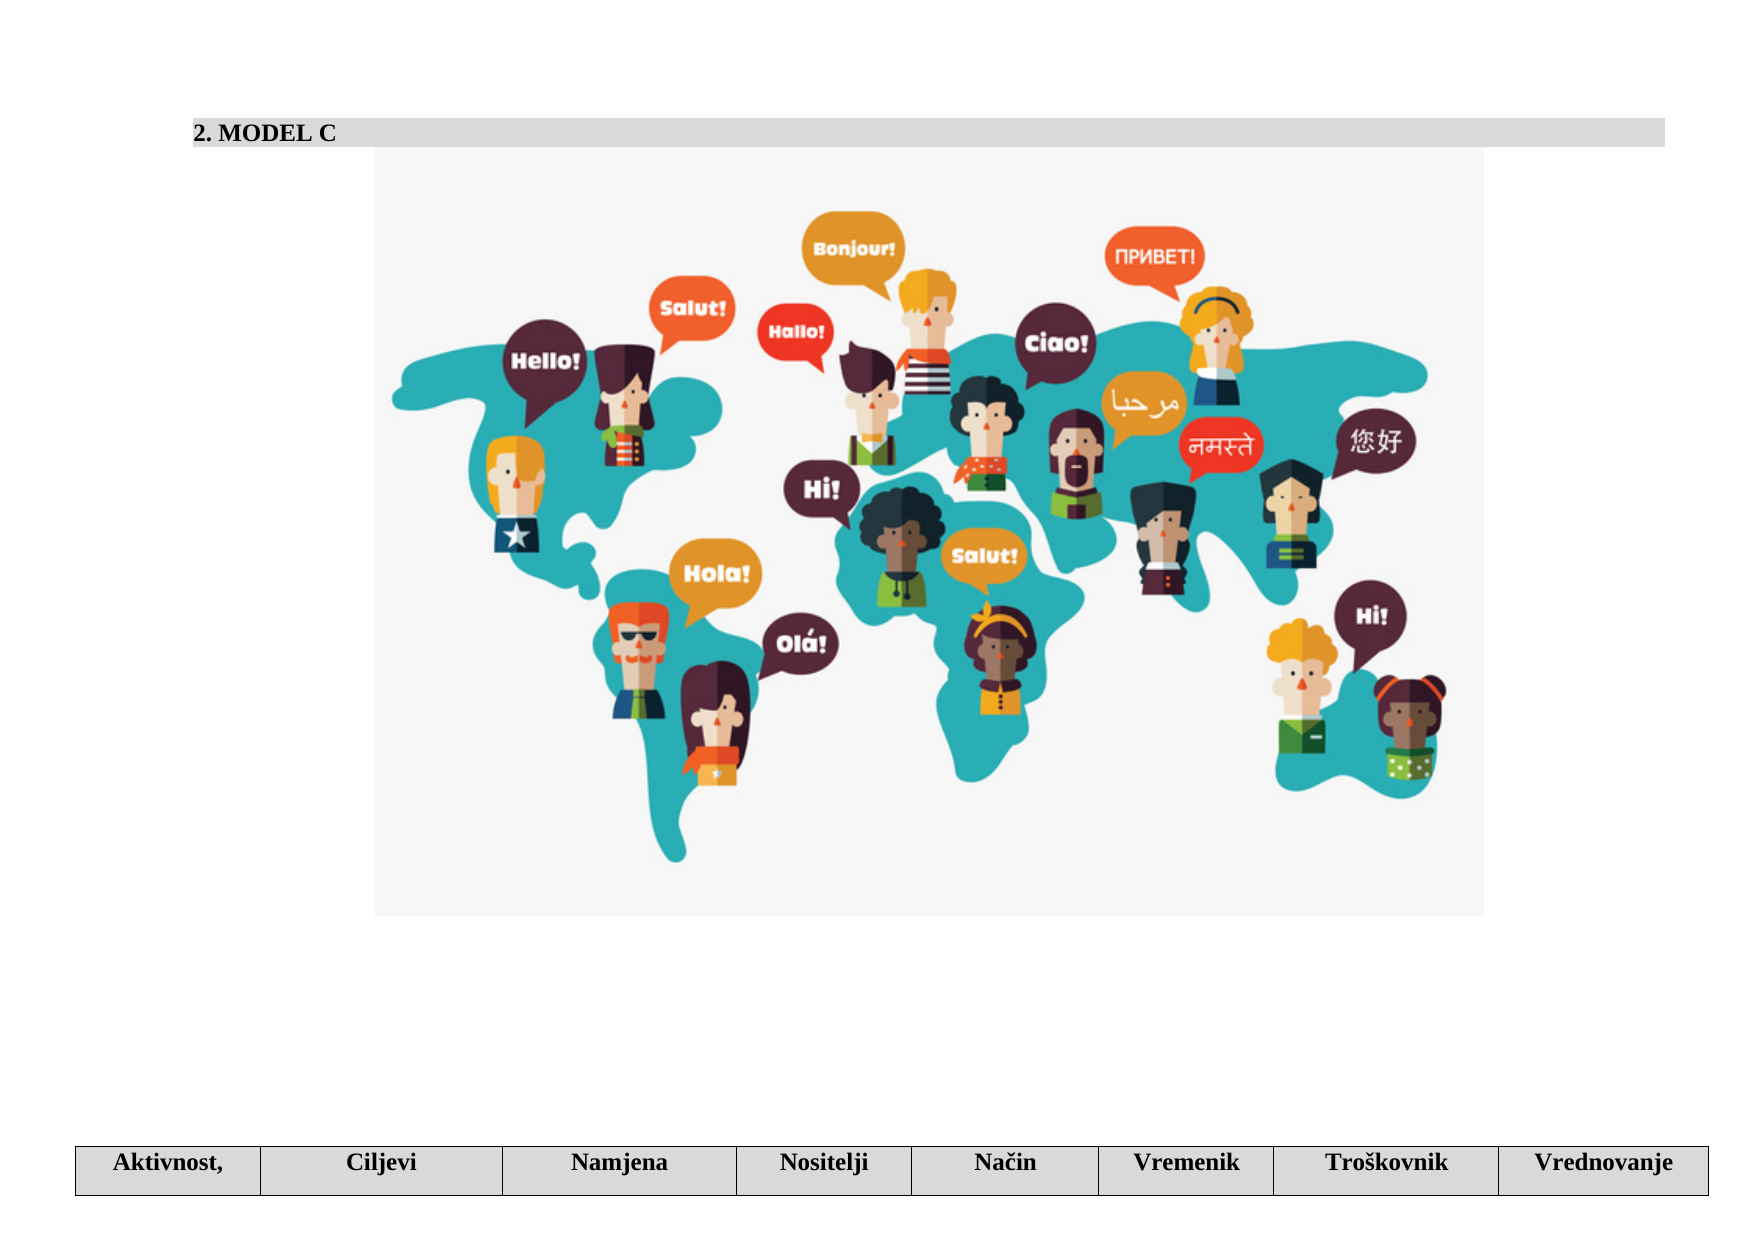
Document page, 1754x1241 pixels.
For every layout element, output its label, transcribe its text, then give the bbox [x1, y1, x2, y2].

table_header Način realizacije [912, 1147, 1098, 1195]
text 2. MODEL C [193, 118, 1665, 147]
table_header Vremenik [1099, 1147, 1273, 1195]
table_header Ciljevi [261, 1147, 502, 1195]
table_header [76, 1147, 260, 1195]
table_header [737, 1147, 911, 1195]
picture [374, 147, 1484, 916]
table_header Vrednovanje [1499, 1147, 1708, 1195]
table_header Namjena [503, 1147, 736, 1195]
table_header Troškovnik [1274, 1147, 1498, 1195]
